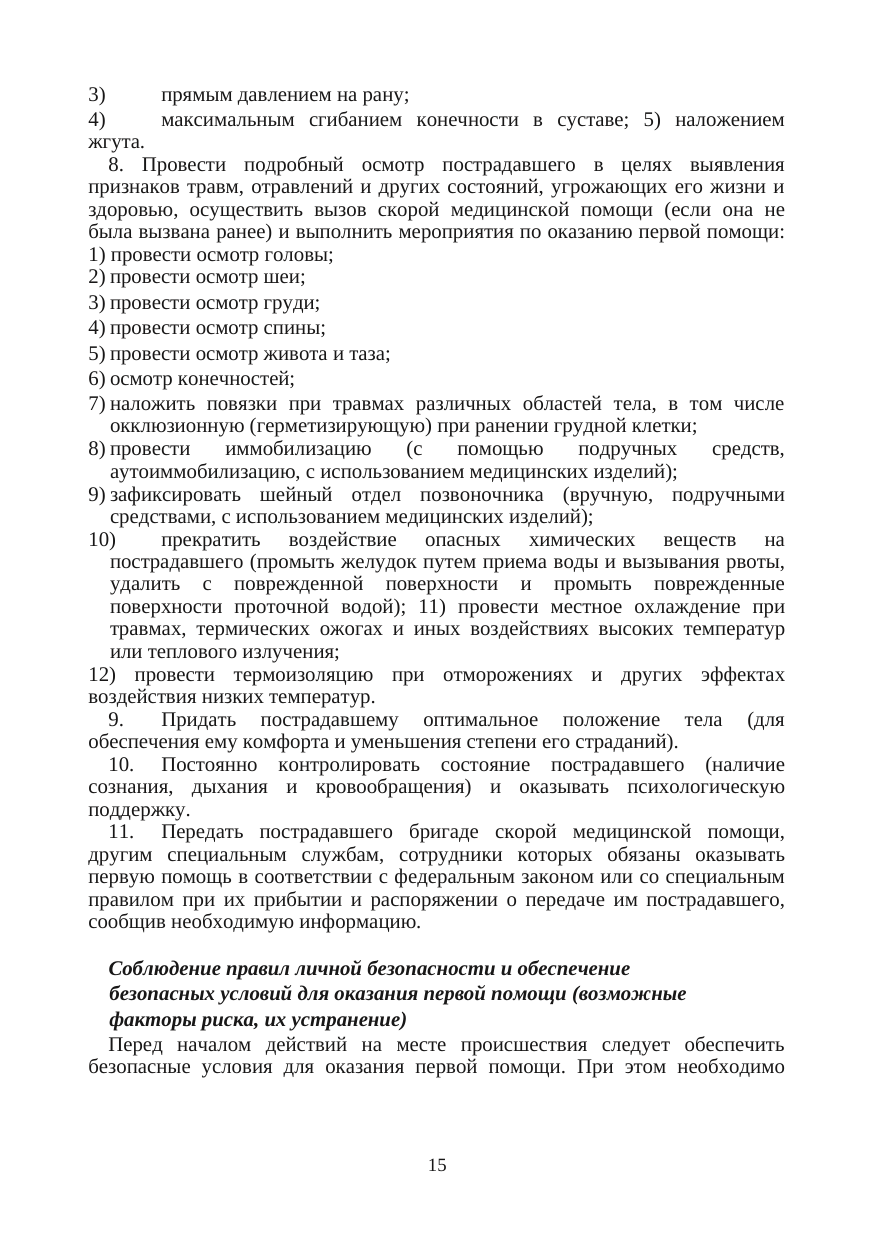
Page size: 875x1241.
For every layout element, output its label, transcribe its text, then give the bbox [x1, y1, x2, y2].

list прекратить воздействие опасных химических веществ на пострадавшего (промыть желудок путем приема воды и вызывания рвоты, удалить с поврежденной поверхности и промыть поврежденные поверхности проточной водой); 11) провести местное охлаждение при травмах, термических ожогах и иных воздействиях высоких температур или теплового излучения; [88, 528, 786, 663]
list провести осмотр шеи; [88, 266, 786, 288]
list провести осмотр груди; [88, 291, 786, 314]
subtitle Соблюдение правил личной безопасности и обеспечение безопасных условий для оказания первой помощи (возможные факторы риска, их устранение) [108, 955, 735, 1031]
list провести осмотр живота и таза; [88, 342, 786, 364]
list зафиксировать шейный отдел позвоночника (вручную, подручными средствами, с использованием медицинских изделий); [88, 483, 786, 528]
list прямым давлением на рану; [88, 83, 786, 106]
list Передать пострадавшего бригаде скорой медицинской помощи, другим специальным службам, сотрудники которых обязаны оказывать первую помощь в соответствии с федеральным законом или со специальным правилом при их прибытии и распоряжении о передаче им пострадавшего, сообщив необходимую информацию. [88, 821, 786, 933]
list провести иммобилизацию (с помощью подручных средств, аутоиммобилизацию, с использованием медицинских изделий); [88, 438, 786, 483]
list Постоянно контролировать состояние пострадавшего (наличие сознания, дыхания и кровообращения) и оказывать психологическую поддержку. [88, 753, 786, 821]
text 12) провести термоизоляцию при отморожениях и других эффектах воздействия низких температур. [88, 663, 786, 708]
list осмотр конечностей; [88, 367, 786, 390]
list Придать пострадавшему оптимальное положение тела (для обеспечения ему комфорта и уменьшения степени его страданий). [88, 708, 786, 753]
text 8. Провести подробный осмотр пострадавшего в целях выявления признаков травм, отравлений и других состояний, угрожающих его жизни и здоровью, осуществить вызов скорой медицинской помощи (если она не была вызвана ранее) и выполнить мероприятия по оказанию первой помощи: 1) провести осмотр головы; [88, 154, 786, 266]
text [88, 1033, 786, 1078]
list наложить повязки при травмах различных областей тела, в том числе окклюзионную (герметизирующую) при ранении грудной клетки; [88, 393, 786, 437]
list максимальным сгибанием конечности в суставе; 5) наложением жгута. [88, 108, 786, 153]
list провести осмотр спины; [88, 317, 786, 339]
